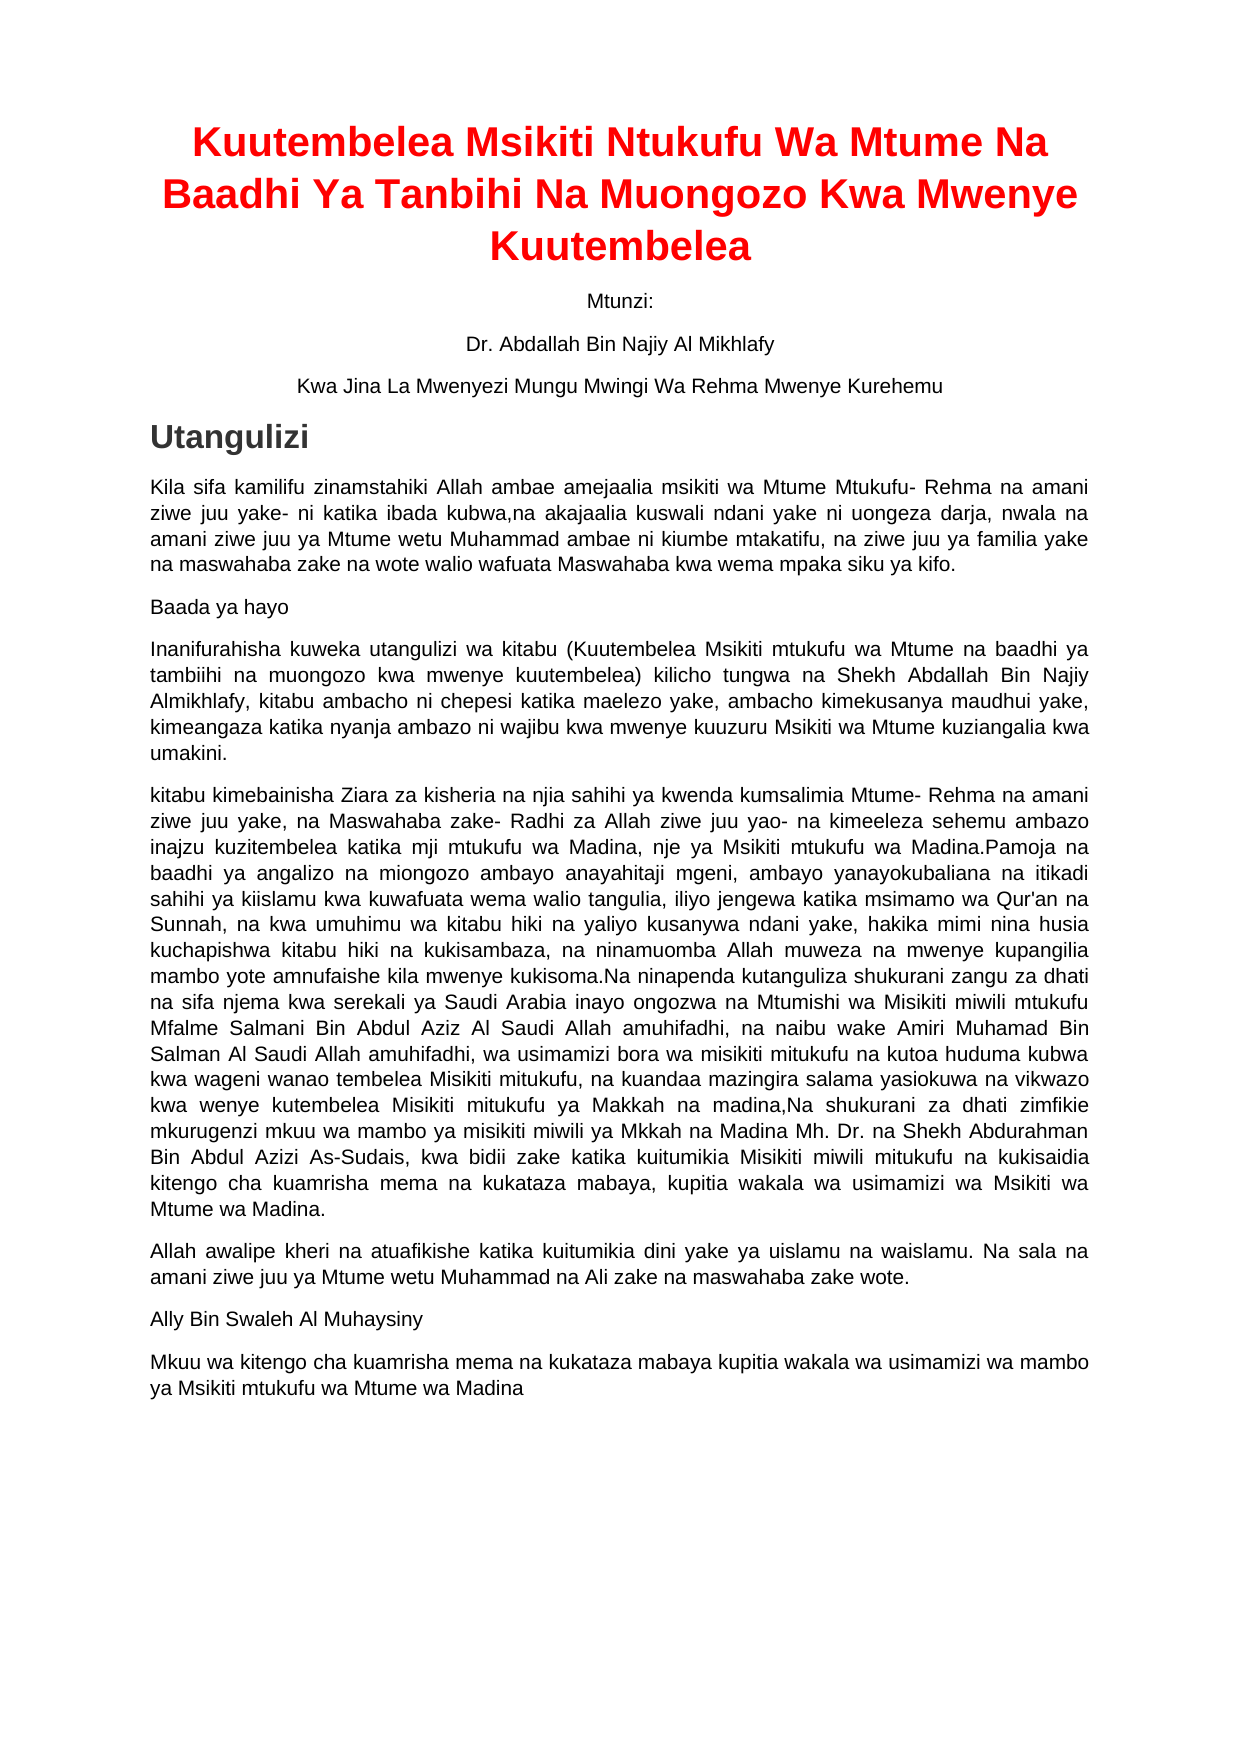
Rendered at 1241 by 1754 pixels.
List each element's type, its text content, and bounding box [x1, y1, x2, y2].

text Mkuu wa kitengo cha kuamrisha mema na kukataza mabaya kupitia wakala wa usimamizi wa mambo ya Msikiti mtukufu wa Mtume wa Madina [150, 1350, 1090, 1399]
text Mtunzi: [150, 289, 1090, 313]
subtitle Kuutembelea Msikiti Ntukufu Wa Mtume Na Baadhi Ya Tanbihi Na Muongozo Kwa Mwenye Kuutembelea [150, 117, 1090, 269]
subtitle Utangulizi [150, 417, 1090, 455]
text Kwa Jina La Mwenyezi Mungu Mwingi Wa Rehma Mwenye Kurehemu [150, 374, 1090, 398]
text Baada ya hayo [150, 595, 1090, 619]
text Ally Bin Swaleh Al Muhaysiny [150, 1307, 1090, 1331]
text Kila sifa kamilifu zinamstahiki Allah ambae amejaalia msikiti wa Mtume Mtukufu- Rehma na amani ziwe juu yake- ni katika ibada kubwa,na akajaalia kuswali ndani yake ni uongeza darja, nwala na amani ziwe juu ya Mtume wetu Muhammad ambae ni kiumbe mtakatifu, na ziwe juu ya familia yake na maswahaba zake na wote walio wafuata Maswahaba kwa wema mpaka siku ya kifo. [150, 475, 1090, 576]
text kitabu kimebainisha Ziara za kisheria na njia sahihi ya kwenda kumsalimia Mtume- Rehma na amani ziwe juu yake, na Maswahaba zake- Radhi za Allah ziwe juu yao- na kimeeleza sehemu ambazo inajzu kuzitembelea katika mji mtukufu wa Madina, nje ya Msikiti mtukufu wa Madina.Pamoja na baadhi ya angalizo na miongozo ambayo anayahitaji mgeni, ambayo yanayokubaliana na itikadi sahihi ya kiislamu kwa kuwafuata wema walio tangulia, iliyo jengewa katika msimamo wa Qur'an na Sunnah, na kwa umuhimu wa kitabu hiki na yaliyo kusanywa ndani yake, hakika mimi nina husia kuchapishwa kitabu hiki na kukisambaza, na ninamuomba Allah muweza na mwenye kupangilia mambo yote amnufaishe kila mwenye kukisoma.Na ninapenda kutanguliza shukurani zangu za dhati na sifa njema kwa serekali ya Saudi Arabia inayo ongozwa na Mtumishi wa Misikiti miwili mtukufu Mfalme Salmani Bin Abdul Aziz Al Saudi Allah amuhifadhi, na naibu wake Amiri Muhamad Bin Salman Al Saudi Allah amuhifadhi, wa usimamizi bora wa misikiti mitukufu na kutoa huduma kubwa kwa wageni wanao tembelea Misikiti mitukufu, na kuandaa mazingira salama yasiokuwa na vikwazo kwa wenye kutembelea Misikiti mitukufu ya Makkah na madina,Na shukurani za dhati zimfikie mkurugenzi mkuu wa mambo ya misikiti miwili ya Mkkah na Madina Mh. Dr. na Shekh Abdurahman Bin Abdul Azizi As-Sudais, kwa bidii zake katika kuitumikia Misikiti miwili mitukufu na kukisaidia kitengo cha kuamrisha mema na kukataza mabaya, kupitia wakala wa usimamizi wa Msikiti wa Mtume wa Madina. [150, 783, 1090, 1220]
text Dr. Abdallah Bin Najiy Al Mikhlafy [150, 332, 1090, 356]
text Allah awalipe kheri na atuafikishe katika kuitumikia dini yake ya uislamu na waislamu. Na sala na amani ziwe juu ya Mtume wetu Muhammad na Ali zake na maswahaba zake wote. [150, 1239, 1090, 1289]
text Inanifurahisha kuweka utangulizi wa kitabu (Kuutembelea Msikiti mtukufu wa Mtume na baadhi ya tambiihi na muongozo kwa mwenye kuutembelea) kilicho tungwa na Shekh Abdallah Bin Najiy Almikhlafy, kitabu ambacho ni chepesi katika maelezo yake, ambacho kimekusanya maudhui yake, kimeangaza katika nyanja ambazo ni wajibu kwa mwenye kuuzuru Msikiti wa Mtume kuziangalia kwa umakini. [150, 637, 1090, 764]
